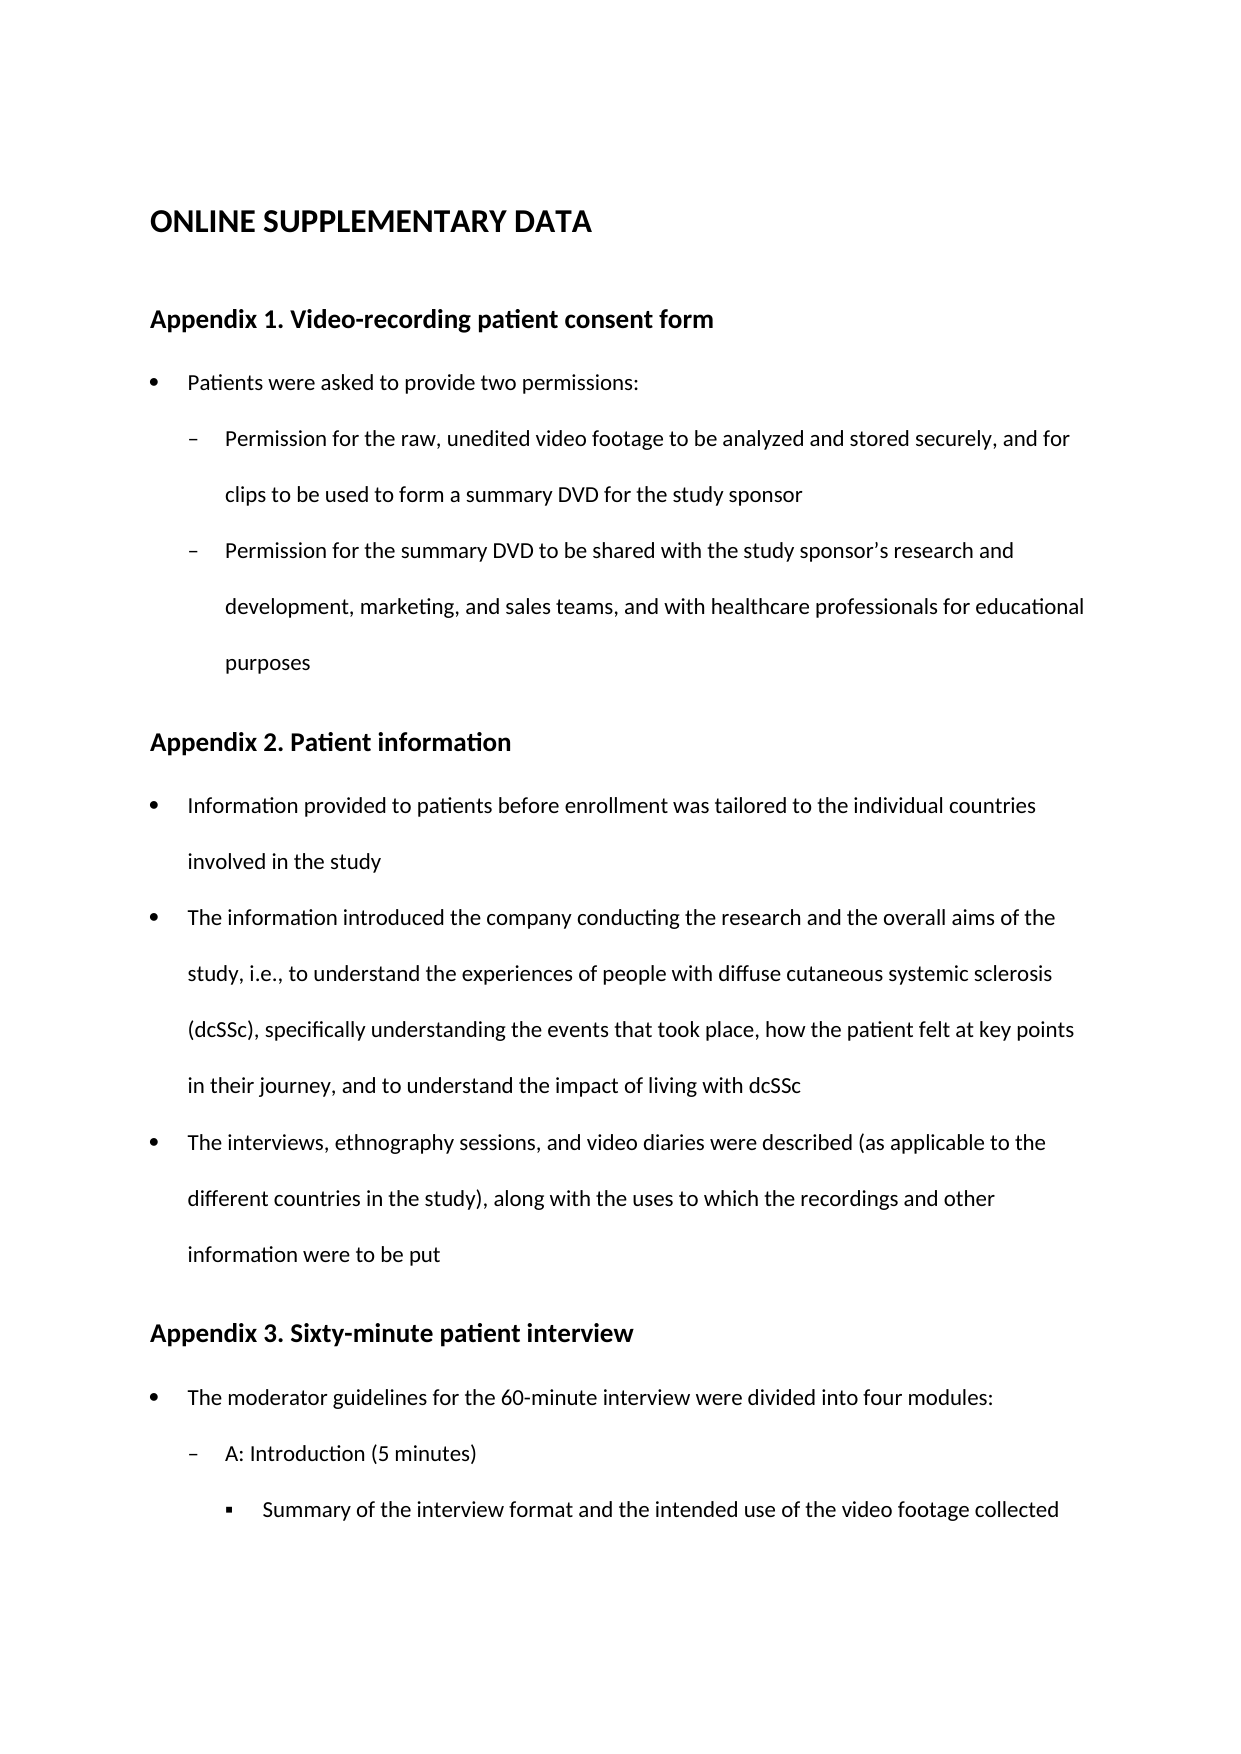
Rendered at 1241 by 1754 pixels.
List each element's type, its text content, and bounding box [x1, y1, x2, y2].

list The interviews, ethnography sessions, and video diaries were described (as applicable to the different countries in the study), along with the uses to which the recordings and other information were to be put [150, 1128, 1090, 1268]
subtitle Appendix 1. Video-recording patient consent form [150, 302, 1090, 335]
subtitle Appendix 3. Sixty-minute patient interview [150, 1317, 1090, 1350]
list Permission for the summary DVD to be shared with the study sponsor’s research and development, marketing, and sales teams, and with healthcare professionals for educational purposes [187, 536, 1090, 677]
subtitle ONLINE SUPPLEMENTARY DATA [150, 200, 1090, 241]
list Permission for the raw, unedited video footage to be analyzed and stored securely, and for clips to be used to form a summary DVD for the study sponsor [187, 424, 1090, 508]
list Patients were asked to provide two permissions: [150, 368, 1090, 396]
list The moderator guidelines for the 60-minute interview were divided into four modules: [150, 1383, 1090, 1411]
list A: Introduction (5 minutes) [187, 1439, 1090, 1467]
list Summary of the interview format and the intended use of the video footage collected [225, 1495, 1090, 1523]
subtitle Appendix 2. Patient information [150, 725, 1090, 758]
list The information introduced the company conducting the research and the overall aims of the study, i.e., to understand the experiences of people with diffuse cutaneous systemic sclerosis (dcSSc), specifically understanding the events that took place, how the patient felt at key points in their journey, and to understand the impact of living with dcSSc [150, 903, 1090, 1100]
list Information provided to patients before enrollment was tailored to the individual countries involved in the study [150, 791, 1090, 876]
